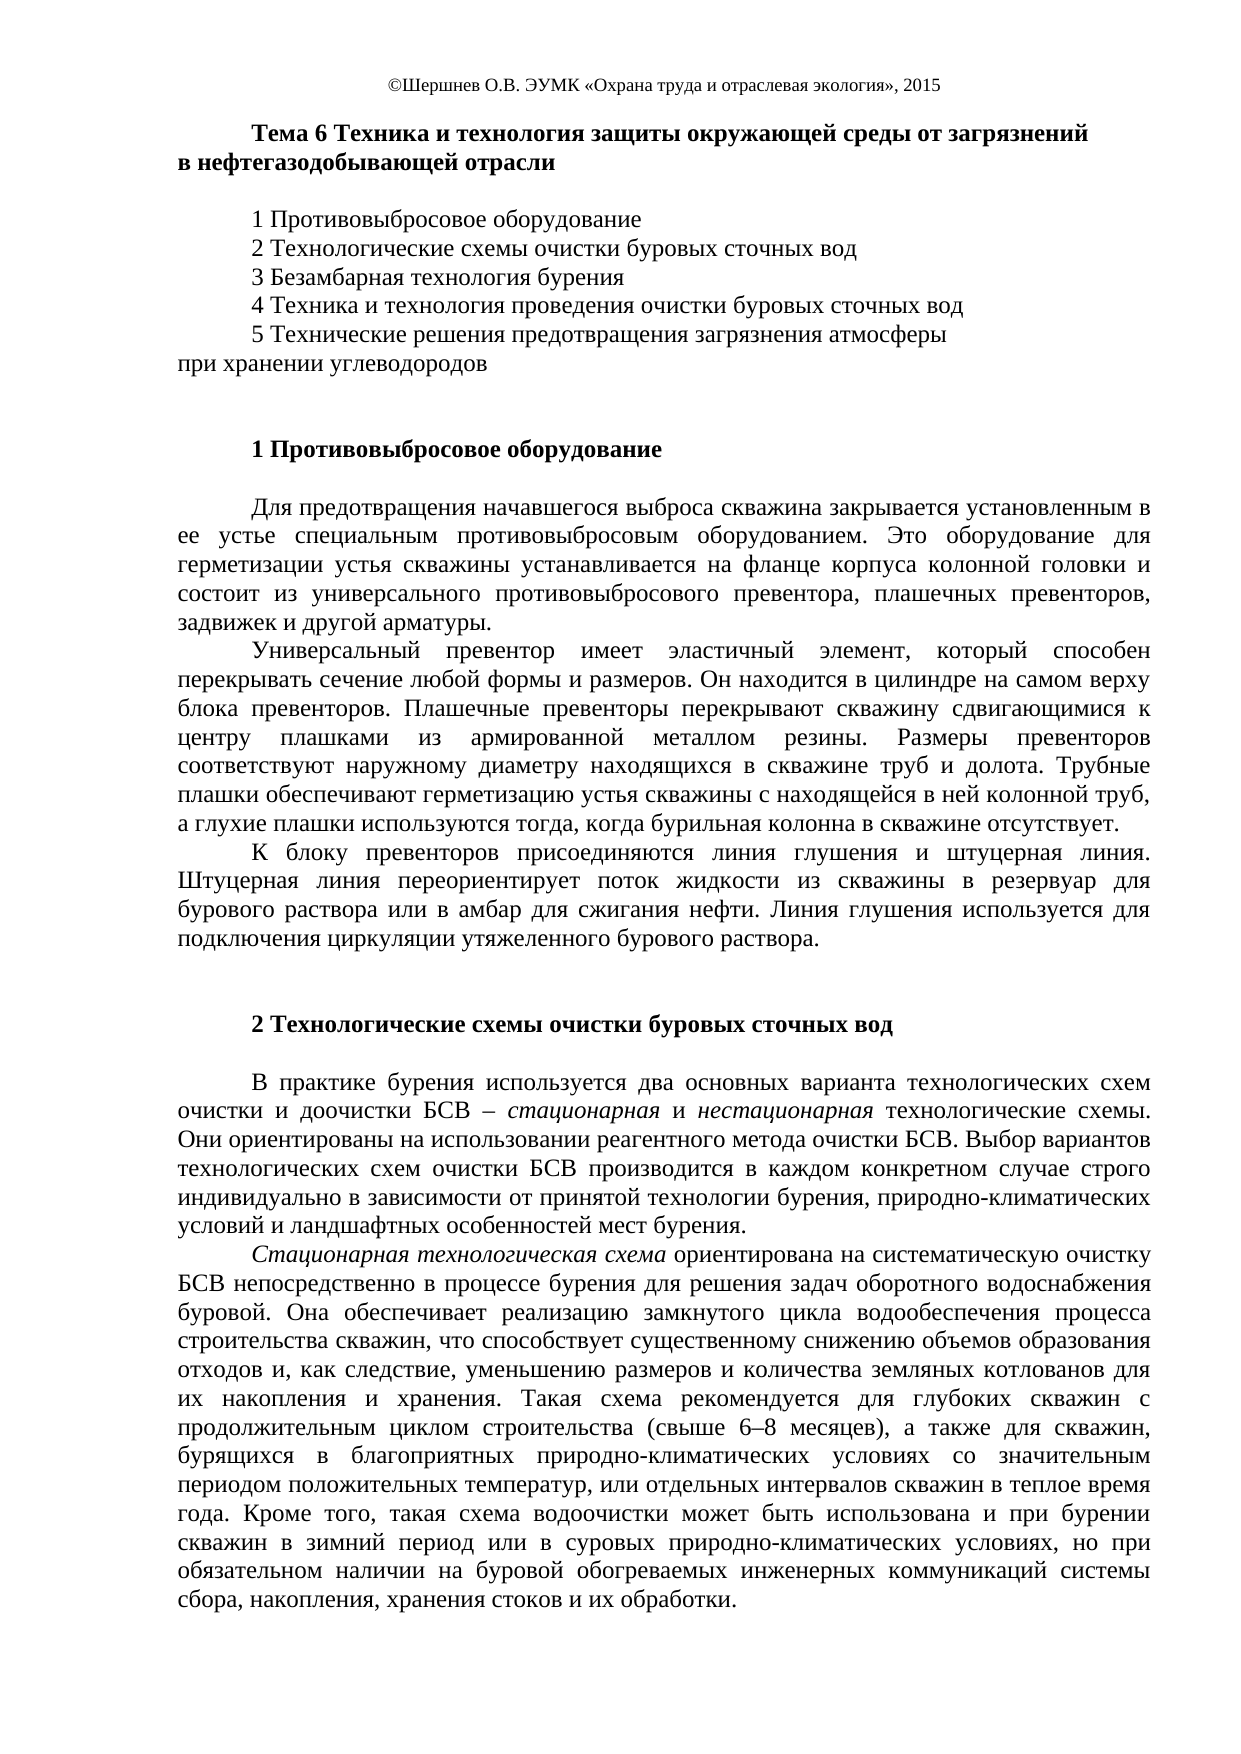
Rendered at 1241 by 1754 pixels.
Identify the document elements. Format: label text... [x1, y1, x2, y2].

text 1 Противовыбросовое оборудование [177, 204, 1152, 233]
text 5 Технические решения предотвращения загрязнения атмосферы [177, 319, 1152, 348]
text 2 Технологические схемы очистки буровых сточных вод [177, 233, 1152, 262]
text 3 Безамбарная технология бурения [177, 262, 1152, 291]
text Стационарная технологическая схема ориентирована на систематическую очистку БСВ непосредственно в процессе бурения для решения задач оборотного водоснабжения буровой. Она обеспечивает реализацию замкнутого цикла водообеспечения процесса строительства скважин, что способствует существенному снижению объемов образования отходов и, как следствие, уменьшению размеров и количества земляных котлованов для их накопления и хранения. Такая схема рекомендуется для глубоких скважин с продолжительным циклом строительства (свыше 6–8 месяцев), а также для скважин, бурящихся в благоприятных природно-климатических условиях со значительным периодом положительных температур, или отдельных интервалов скважин в теплое время года. Кроме того, такая схема водоочистки может быть использована и при бурении скважин в зимний период или в суровых природно-климатических условиях, но при обязательном наличии на буровой обогреваемых инженерных коммуникаций системы сбора, накопления, хранения стоков и их обработки. [177, 1239, 1152, 1613]
text 1 Противовыбросовое оборудование [177, 434, 1152, 463]
text Для предотвращения начавшегося выброса скважина закрывается установленным в ее устье специальным противовыбросовым оборудованием. Это оборудование для герметизации устья скважины устанавливается на фланце корпуса колонной головки и состоит из универсального противовыбросового превентора, плашечных превенторов, задвижек и другой арматуры. [177, 492, 1152, 636]
text в нефтегазодобывающей отрасли [177, 147, 1152, 176]
text В практике бурения используется два основных варианта технологических схем очистки и доочистки БСВ – стационарная и нестационарная технологические схемы. Они ориентированы на использовании реагентного метода очистки БСВ. Выбор вариантов технологических схем очистки БСВ производится в каждом конкретном случае строго индивидуально в зависимости от принятой технологии бурения, природно-климатических условий и ландшафтных особенностей мест бурения. [177, 1067, 1152, 1239]
text при хранении углеводородов [177, 348, 1152, 377]
text Универсальный превентор имеет эластичный элемент, который способен перекрывать сечение любой формы и размеров. Он находится в цилиндре на самом верху блока превенторов. Плашечные превенторы перекрывают скважину сдвигающимися к центру плашками из армированной металлом резины. Размеры превенторов соответствуют наружному диаметру находящихся в скважине труб и долота. Трубные плашки обеспечивают герметизацию устья скважины с находящейся в ней колонной труб, а глухие плашки используются тогда, когда бурильная колонна в скважине отсутствует. [177, 636, 1152, 837]
text К блоку превенторов присоединяются линия глушения и штуцерная линия. Штуцерная линия переориентирует поток жидкости из скважины в резервуар для бурового раствора или в амбар для сжигания нефти. Линия глушения используется для подключения циркуляции утяжеленного бурового раствора. [177, 837, 1152, 952]
text Тема 6 Техника и технология защиты окружающей среды от загрязнений [177, 118, 1152, 147]
text 4 Техника и технология проведения очистки буровых сточных вод [177, 291, 1152, 319]
text 2 Технологические схемы очистки буровых сточных вод [177, 1009, 1152, 1038]
